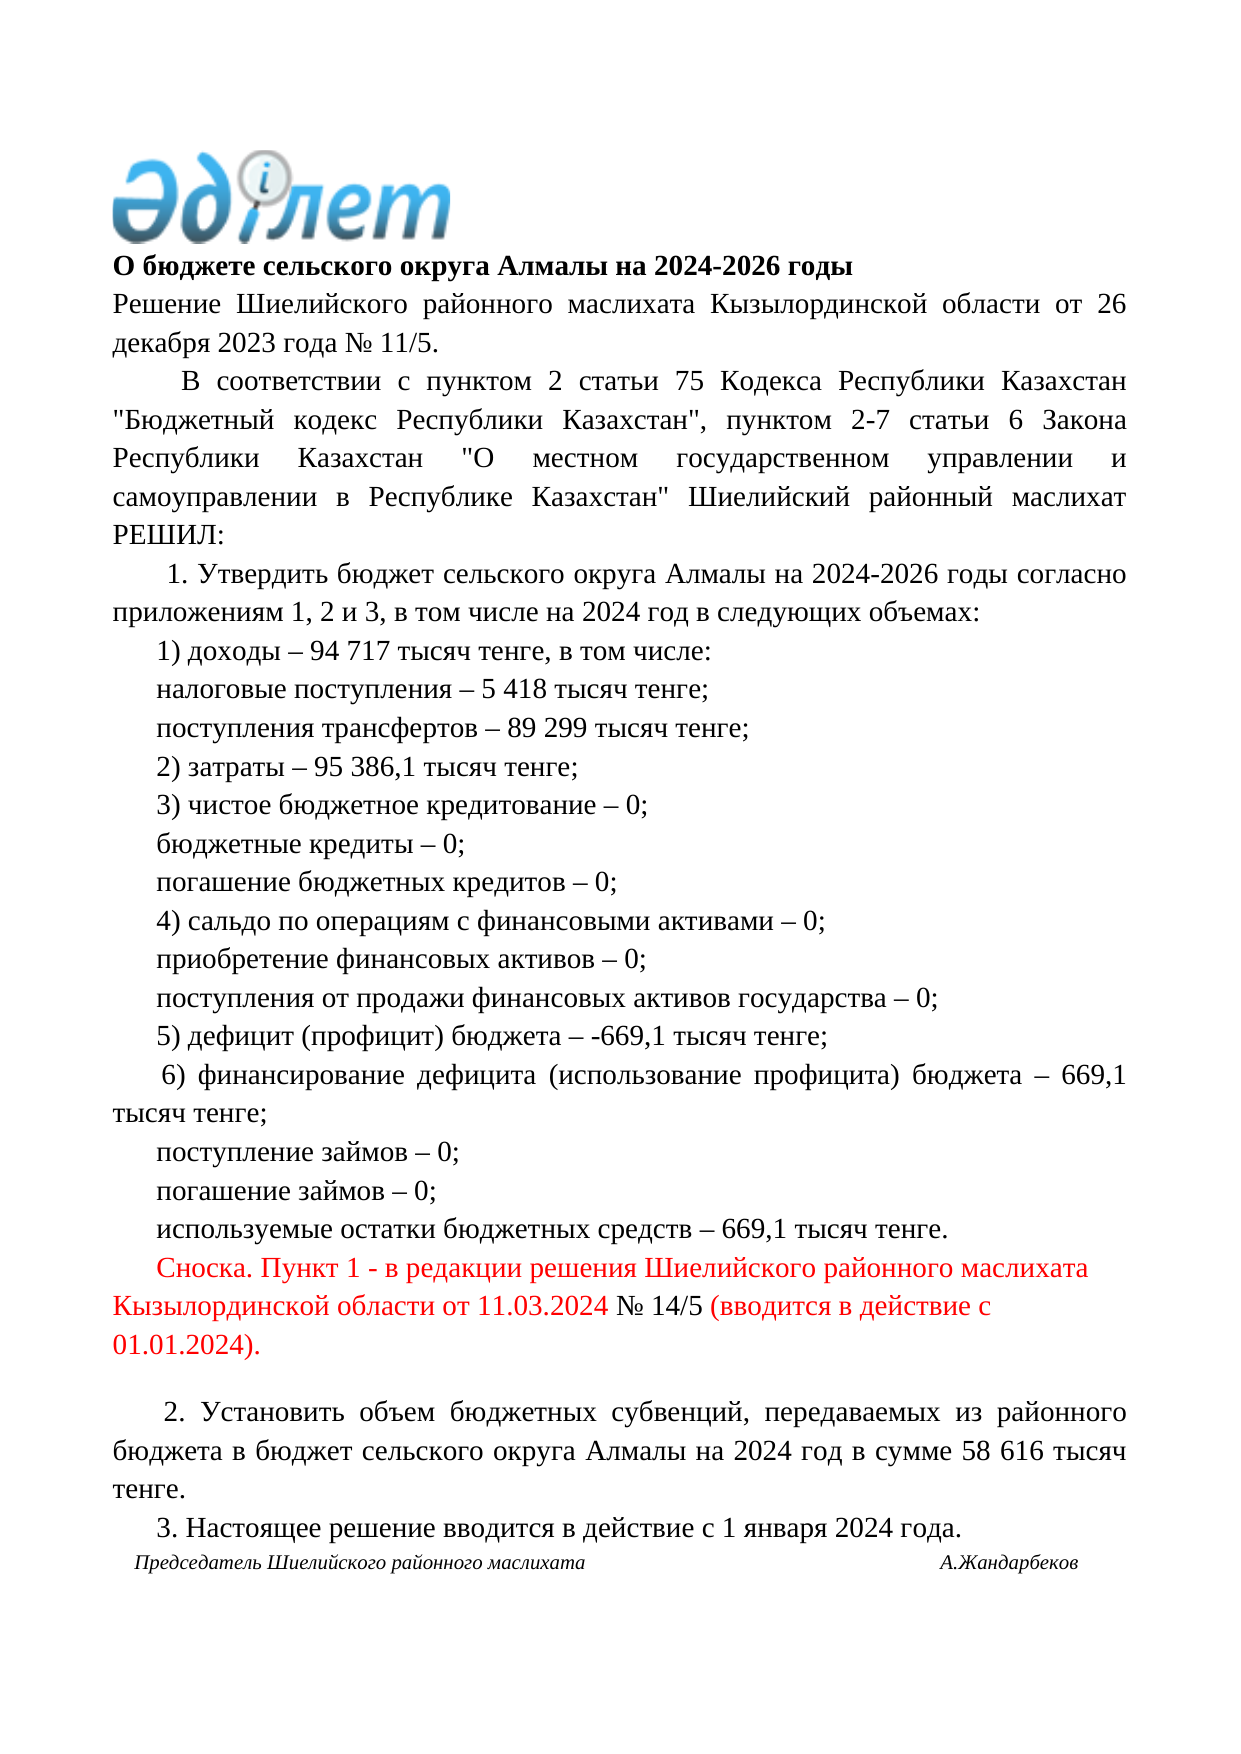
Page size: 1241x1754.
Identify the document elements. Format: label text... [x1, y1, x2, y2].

picture [112, 150, 451, 244]
text 3) чистое бюджетное кредитование – 0; [112, 787, 1128, 821]
text приобретение финансовых активов – 0; [112, 941, 1128, 975]
text погашение бюджетных кредитов – 0; [112, 864, 1128, 898]
text 6) финансирование дефицита (использование профицита) бюджета – 669,1 тысяч тенге; [112, 1057, 1128, 1129]
text поступления трансфертов – 89 299 тысяч тенге; [112, 710, 1128, 744]
text Решение Шиелийского районного маслихата Кызылординской области от 26 декабря 2023 года № 11/5. [112, 286, 1128, 358]
text Сноска. Пункт 1 - в редакции решения Шиелийского районного маслихата Кызылординской области от 11.03.2024 № 14/5 (вводится в действие с 01.01.2024). [112, 1250, 1128, 1391]
text поступление займов – 0; [112, 1134, 1128, 1168]
text 2) затраты – 95 386,1 тысяч тенге; [112, 749, 1128, 782]
text 1) доходы – 94 717 тысяч тенге, в том числе: [112, 633, 1128, 667]
text 4) сальдо по операциям с финансовыми активами – 0; [112, 903, 1128, 936]
table_header Председатель Шиелийского районного маслихата [101, 1549, 939, 1579]
text 2. Установить объем бюджетных субвенций, передаваемых из районного бюджета в бюджет сельского округа Алмалы на 2024 год в сумме 58 616 тысяч тенге. [112, 1394, 1128, 1505]
text бюджетные кредиты – 0; [112, 826, 1128, 859]
text 5) дефицит (профицит) бюджета – -669,1 тысяч тенге; [112, 1018, 1128, 1052]
text 1. Утвердить бюджет сельского округа Алмалы на 2024-2026 годы согласно приложениям 1, 2 и 3, в том числе на 2024 год в следующих объемах: [112, 556, 1128, 628]
text используемые остатки бюджетных средств – 669,1 тысяч тенге. [112, 1211, 1128, 1245]
text 3. Настоящее решение вводится в действие с 1 января 2024 года. [112, 1510, 1128, 1543]
table_header А.Жандарбеков [939, 1549, 1240, 1579]
text налоговые поступления – 5 418 тысяч тенге; [112, 672, 1128, 705]
text погашение займов – 0; [112, 1173, 1128, 1206]
text В соответствии с пунктом 2 статьи 75 Кодекса Республики Казахстан "Бюджетный кодекс Республики Казахстан", пунктом 2-7 статьи 6 Закона Республики Казахстан "О местном государственном управлении и самоуправлении в Республике Казахстан" Шиелийский районный маслихат РЕШИЛ: [112, 363, 1128, 551]
text поступления от продажи финансовых активов государства – 0; [112, 980, 1128, 1013]
text О бюджете сельского округа Алмалы на 2024-2026 годы [112, 248, 1128, 281]
